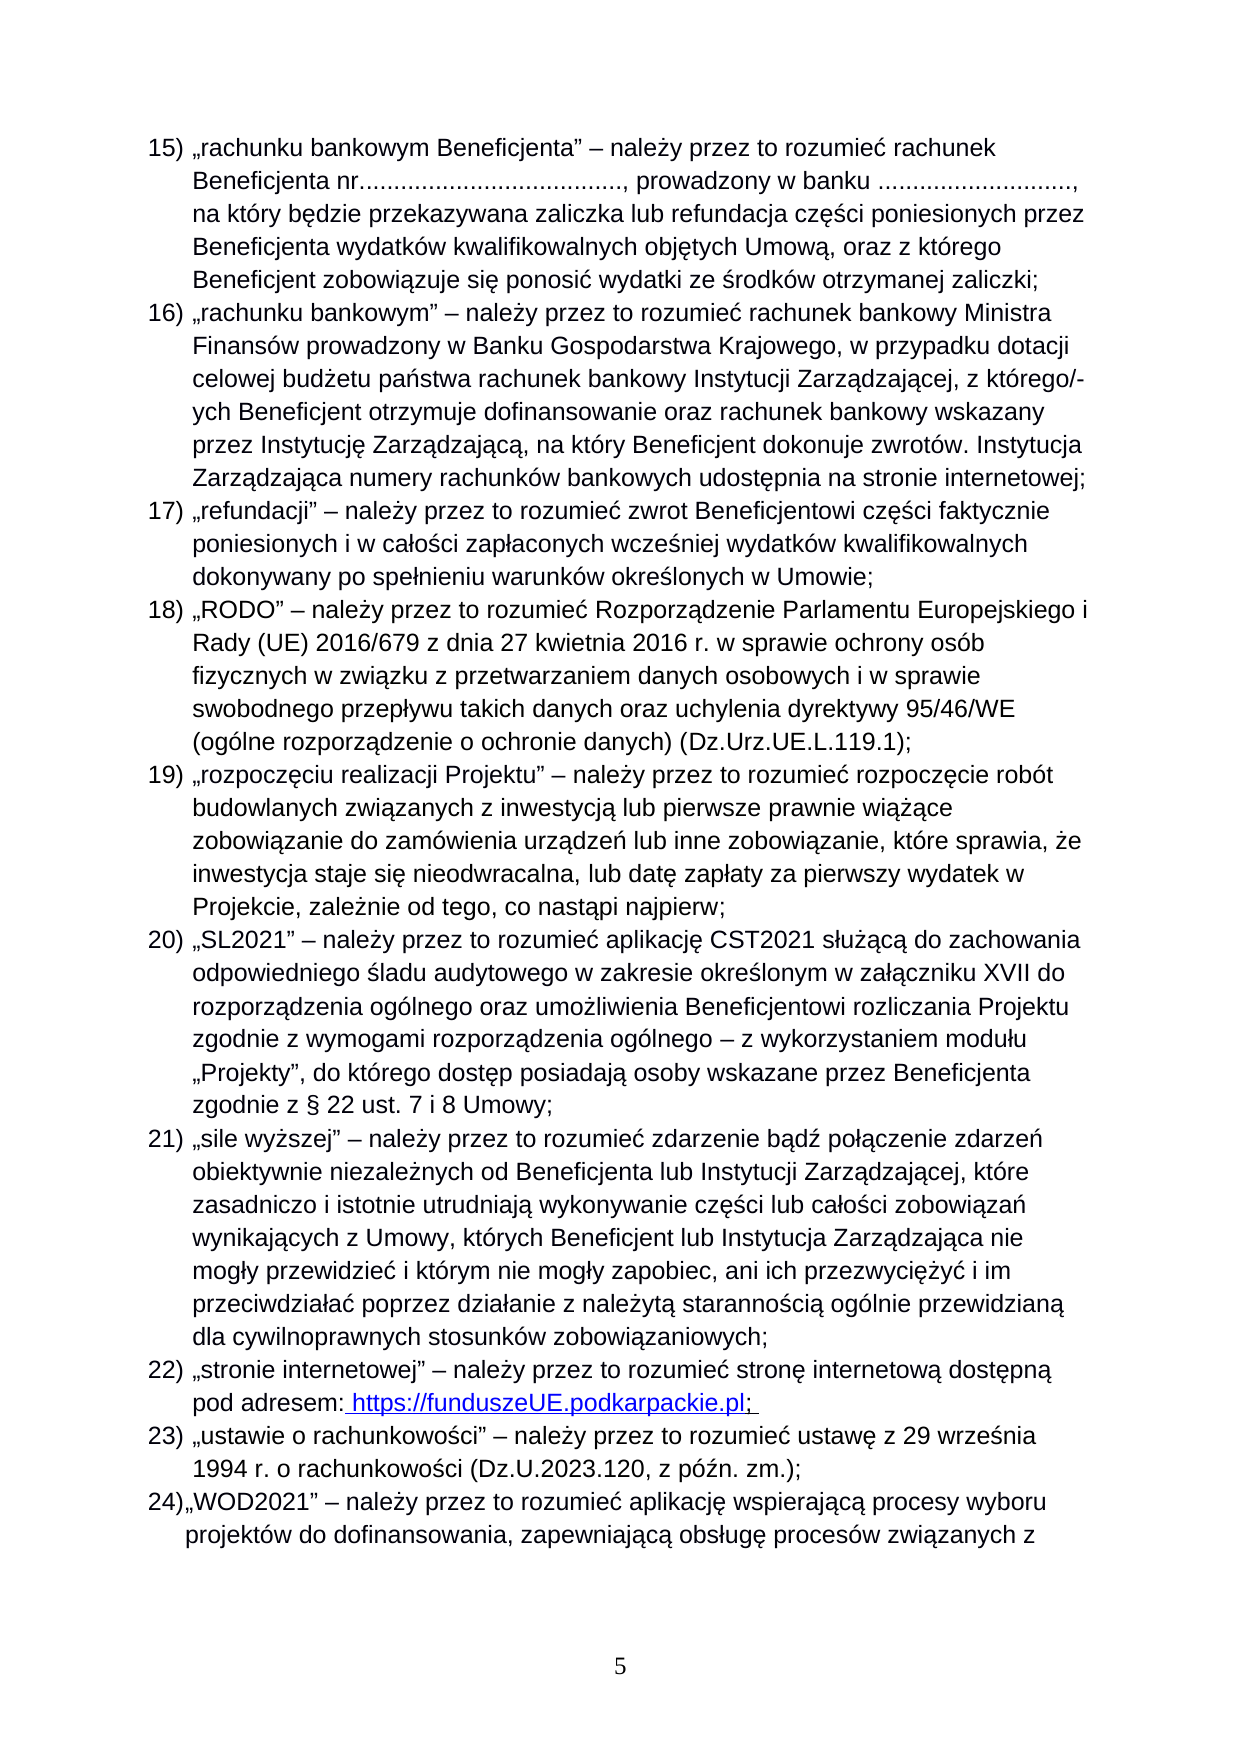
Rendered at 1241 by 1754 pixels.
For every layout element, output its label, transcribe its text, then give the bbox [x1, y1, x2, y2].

list „stronie internetowej” – należy przez to rozumieć stronę internetową dostępną pod adresem: https://funduszeUE.podkarpackie.pl; [148, 1355, 1093, 1416]
list „rozpoczęciu realizacji Projektu” – należy przez to rozumieć rozpoczęcie robót budowlanych związanych z inwestycją lub pierwsze prawnie wiążące zobowiązanie do zamówienia urządzeń lub inne zobowiązanie, które sprawia, że inwestycja staje się nieodwracalna, lub datę zapłaty za pierwszy wydatek w Projekcie, zależnie od tego, co nastąpi najpierw; [148, 760, 1093, 921]
list „rachunku bankowym Beneficjenta” – należy przez to rozumieć rachunek Beneficjenta nr......................................, prowadzony w banku ............................, na który będzie przekazywana zaliczka lub refundacja części poniesionych przez Beneficjenta wydatków kwalifikowalnych objętych Umową, oraz z którego Beneficjent zobowiązuje się ponosić wydatki ze środków otrzymanej zaliczki; [148, 133, 1093, 294]
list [148, 1487, 1093, 1548]
list „SL2021” – należy przez to rozumieć aplikację CST2021 służącą do zachowania odpowiedniego śladu audytowego w zakresie określonym w załączniku XVII do rozporządzenia ogólnego oraz umożliwienia Beneficjentowi rozliczania Projektu zgodnie z wymogami rozporządzenia ogólnego – z wykorzystaniem modułu „Projekty”, do którego dostęp posiadają osoby wskazane przez Beneficjenta zgodnie z § 22 ust. 7 i 8 Umowy; [148, 925, 1093, 1119]
list „refundacji” – należy przez to rozumieć zwrot Beneficjentowi części faktycznie poniesionych i w całości zapłaconych wcześniej wydatków kwalifikowalnych dokonywany po spełnieniu warunków określonych w Umowie; [148, 496, 1093, 591]
list „rachunku bankowym” – należy przez to rozumieć rachunek bankowy Ministra Finansów prowadzony w Banku Gospodarstwa Krajowego, w przypadku dotacji celowej budżetu państwa rachunek bankowy Instytucji Zarządzającej, z którego/-ych Beneficjent otrzymuje dofinansowanie oraz rachunek bankowy wskazany przez Instytucję Zarządzającą, na który Beneficjent dokonuje zwrotów. Instytucja Zarządzająca numery rachunków bankowych udostępnia na stronie internetowej; [148, 298, 1093, 492]
list „sile wyższej” – należy przez to rozumieć zdarzenie bądź połączenie zdarzeń obiektywnie niezależnych od Beneficjenta lub Instytucji Zarządzającej, które zasadniczo i istotnie utrudniają wykonywanie części lub całości zobowiązań wynikających z Umowy, których Beneficjent lub Instytucja Zarządzająca nie mogły przewidzieć i którym nie mogły zapobiec, ani ich przezwyciężyć i im przeciwdziałać poprzez działanie z należytą starannością ogólnie przewidzianą dla cywilnoprawnych stosunków zobowiązaniowych; [148, 1123, 1093, 1350]
list „RODO” – należy przez to rozumieć Rozporządzenie Parlamentu Europejskiego i Rady (UE) 2016/679 z dnia 27 kwietnia 2016 r. w sprawie ochrony osób fizycznych w związku z przetwarzaniem danych osobowych i w sprawie swobodnego przepływu takich danych oraz uchylenia dyrektywy 95/46/WE (ogólne rozporządzenie o ochronie danych) (Dz.Urz.UE.L.119.1); [148, 595, 1093, 756]
list „ustawie o rachunkowości” – należy przez to rozumieć ustawę z 29 września 1994 r. o rachunkowości (Dz.U.2023.120, z późn. zm.); [148, 1421, 1093, 1482]
